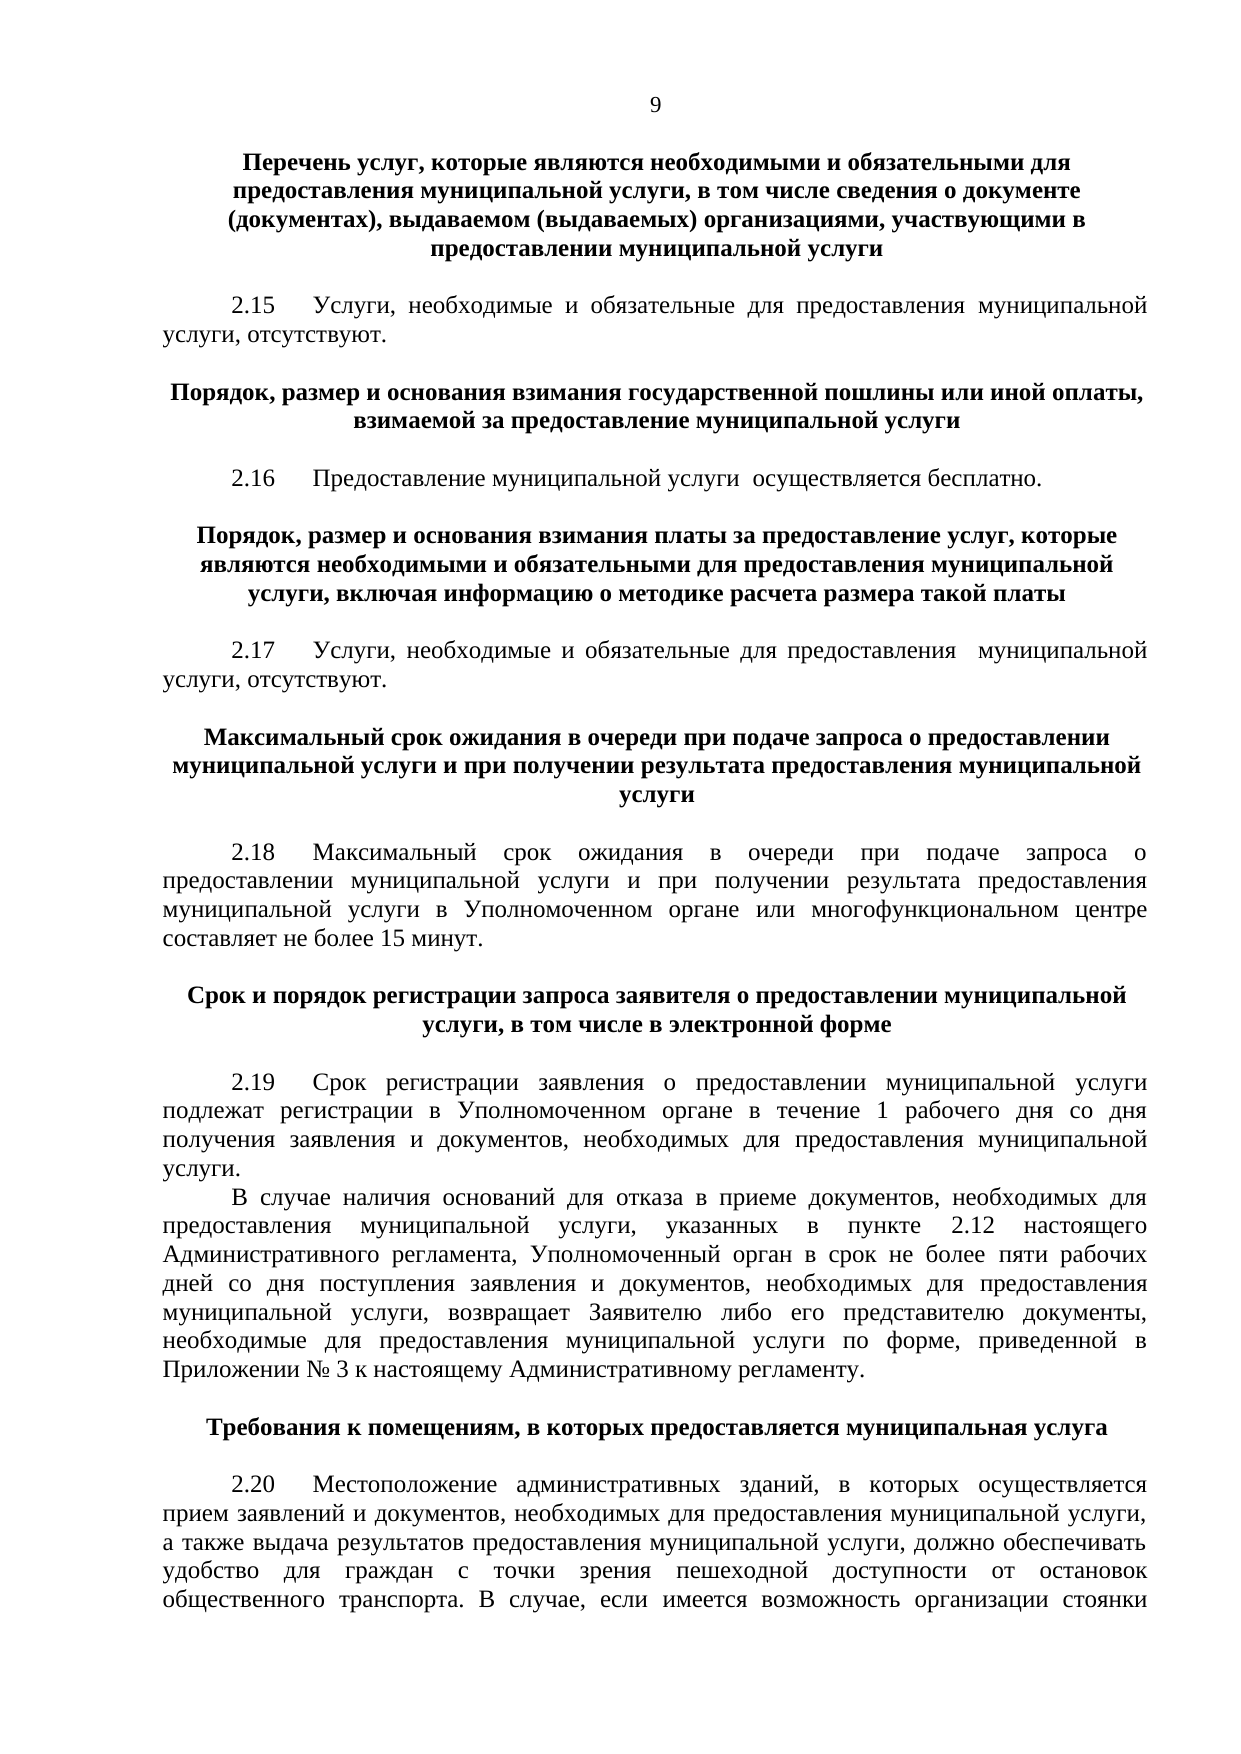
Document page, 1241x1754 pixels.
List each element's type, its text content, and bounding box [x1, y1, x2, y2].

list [162, 1469, 1147, 1613]
list Предоставление муниципальной услуги осуществляется бесплатно. [162, 463, 1147, 492]
subtitle Перечень услуг, которые являются необходимыми и обязательными для предоставления муниципальной услуги, в том числе сведения о документе (документах), выдаваемом (выдаваемых) организациями, участвующими в предоставлении муниципальной услуги [162, 147, 1151, 262]
list Услуги, необходимые и обязательные для предоставления муниципальной услуги, отсутствуют. [162, 636, 1147, 693]
subtitle Срок и порядок регистрации запроса заявителя о предоставлении муниципальной услуги, в том числе в электронной форме [162, 981, 1151, 1038]
subtitle Порядок, размер и основания взимания платы за предоставление услуг, которые являются необходимыми и обязательными для предоставления муниципальной услуги, включая информацию о методике расчета размера такой платы [162, 521, 1151, 607]
subtitle Требования к помещениям, в которых предоставляется муниципальная услуга [162, 1412, 1151, 1441]
subtitle Максимальный срок ожидания в очереди при подаче запроса о предоставлении муниципальной услуги и при получении результата предоставления муниципальной услуги [162, 722, 1151, 808]
list Максимальный срок ожидания в очереди при подаче запроса о предоставлении муниципальной услуги и при получении результата предоставления муниципальной услуги в Уполномоченном органе или многофункциональном центре составляет не более 15 минут. [162, 837, 1147, 952]
subtitle Порядок, размер и основания взимания государственной пошлины или иной оплаты, взимаемой за предоставление муниципальной услуги [162, 377, 1151, 434]
list Срок регистрации заявления о предоставлении муниципальной услуги подлежат регистрации в Уполномоченном органе в течение 1 рабочего дня со дня получения заявления и документов, необходимых для предоставления муниципальной услуги. [162, 1067, 1147, 1182]
text В случае наличия оснований для отказа в приеме документов, необходимых для предоставления муниципальной услуги, указанных в пункте 2.12 настоящего Административного регламента, Уполномоченный орган в срок не более пяти рабочих дней со дня поступления заявления и документов, необходимых для предоставления муниципальной услуги, возвращает Заявителю либо его представителю документы, необходимые для предоставления муниципальной услуги по форме, приведенной в Приложении № 3 к настоящему Административному регламенту. [162, 1182, 1147, 1383]
list Услуги, необходимые и обязательные для предоставления муниципальной услуги, отсутствуют. [162, 291, 1147, 348]
